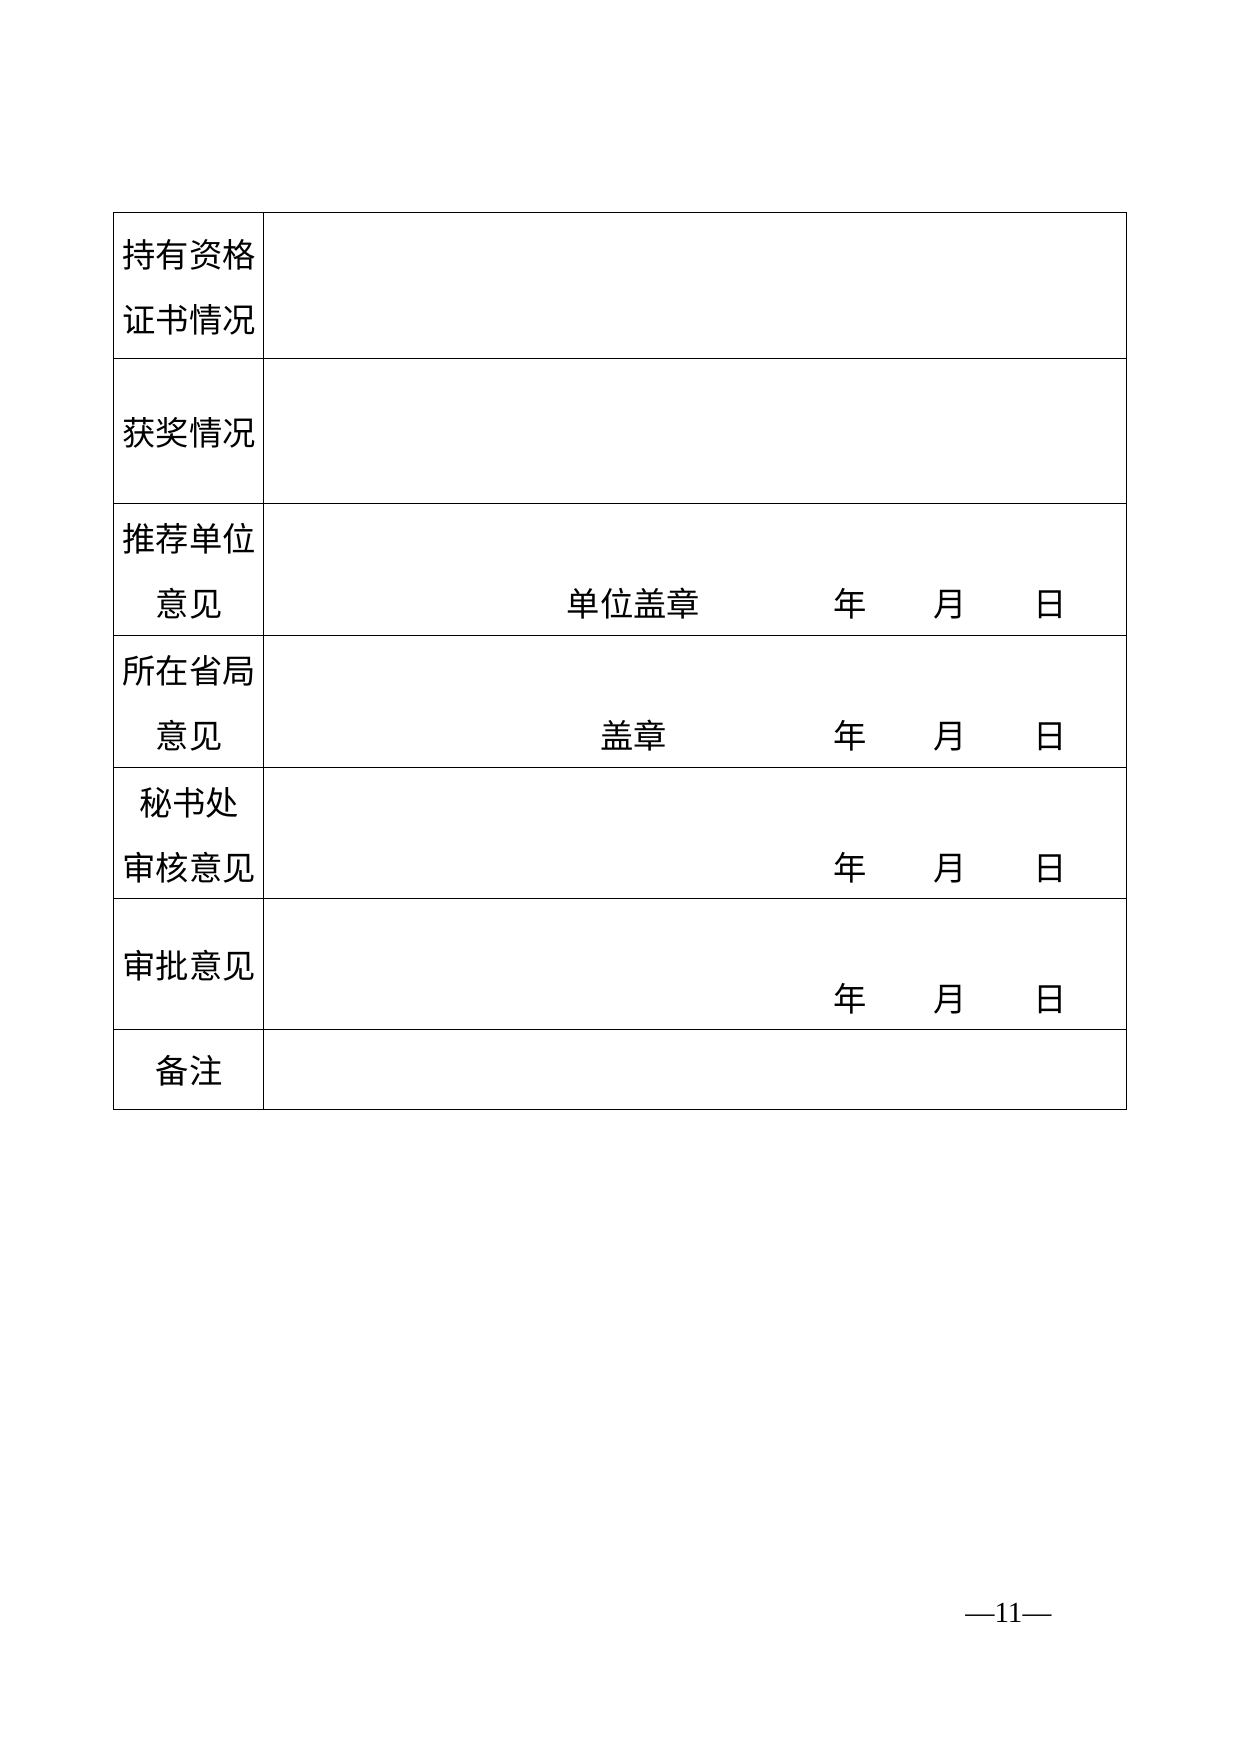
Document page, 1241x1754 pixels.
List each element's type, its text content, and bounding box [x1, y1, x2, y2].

table_cell [264, 213, 1126, 357]
table_cell [264, 1030, 1126, 1109]
table_cell 秘书处 审核意见 [114, 768, 263, 898]
table_cell [264, 359, 1126, 503]
table_cell 备注 [114, 1030, 263, 1109]
table_cell 获奖情况 [114, 359, 263, 503]
table_cell 所在省局 意见 [114, 636, 263, 767]
table_cell 年 月 日 [264, 899, 1126, 1029]
table_cell 持有资格证书情况 [114, 213, 263, 357]
table_cell 单位盖章 年 月 日 [264, 504, 1126, 635]
table_cell 盖章 年 月 日 [264, 636, 1126, 767]
table_cell 推荐单位 意见 [114, 504, 263, 635]
table_cell 年 月 日 [264, 768, 1126, 898]
table_cell 审批意见 [114, 899, 263, 1029]
